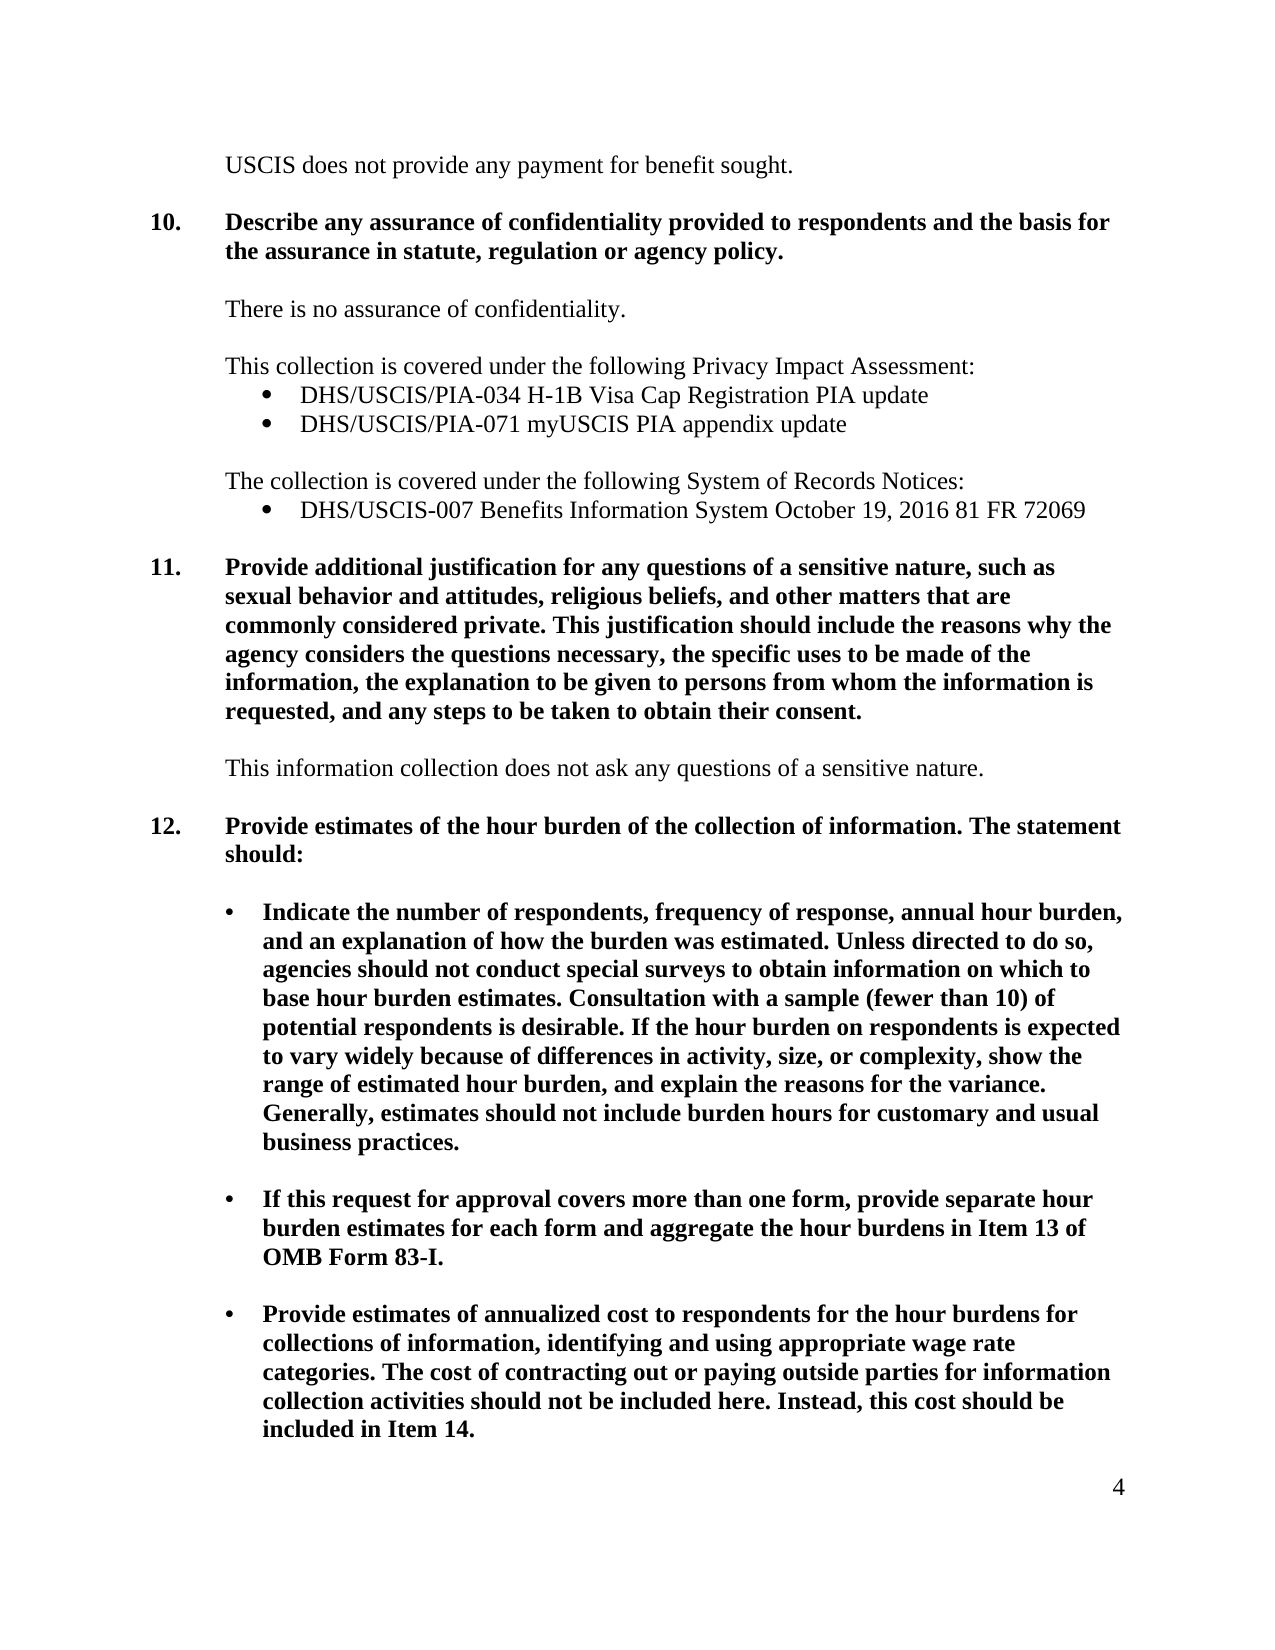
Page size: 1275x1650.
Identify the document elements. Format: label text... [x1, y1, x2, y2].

text The collection is covered under the following System of Records Notices: [225, 466, 1125, 495]
text There is no assurance of confidentiality. [225, 294, 1125, 322]
text This information collection does not ask any questions of a sensitive nature. [225, 753, 1125, 782]
text • Indicate the number of respondents, frequency of response, annual hour burden, and an explanation of how the burden was estimated. Unless directed to do so, agencies should not conduct special surveys to obtain information on which to base hour burden estimates. Consultation with a sample (fewer than 10) of potential respondents is desirable. If the hour burden on respondents is expected to vary widely because of differences in activity, size, or complexity, show the range of estimated hour burden, and explain the reasons for the variance. Generally, estimates should not include burden hours for customary and usual business practices. [225, 897, 1125, 1156]
text 10. Describe any assurance of confidentiality provided to respondents and the basis for the assurance in statute, regulation or agency policy. [150, 207, 1125, 265]
list DHS/USCIS-007 Benefits Information System October 19, 2016 81 FR 72069 [262, 495, 1125, 524]
text This collection is covered under the following Privacy Impact Assessment: [225, 351, 1125, 380]
text 11. Provide additional justification for any questions of a sensitive nature, such as sexual behavior and attitudes, religious beliefs, and other matters that are commonly considered private. This justification should include the reasons why the agency considers the questions necessary, the specific uses to be made of the information, the explanation to be given to persons from whom the information is requested, and any steps to be taken to obtain their consent. [150, 552, 1125, 725]
list DHS/USCIS/PIA-071 myUSCIS PIA appendix update [262, 409, 1125, 437]
text USCIS does not provide any payment for benefit sought. [225, 150, 1125, 179]
text • If this request for approval covers more than one form, provide separate hour burden estimates for each form and aggregate the hour burdens in Item 13 of OMB Form 83-I. [225, 1184, 1125, 1271]
list DHS/USCIS/PIA-034 H-1B Visa Cap Registration PIA update [262, 380, 1125, 409]
text • Provide estimates of annualized cost to respondents for the hour burdens for collections of information, identifying and using appropriate wage rate categories. The cost of contracting out or paying outside parties for information collection activities should not be included here. Instead, this cost should be included in Item 14. [225, 1299, 1125, 1443]
text 12. Provide estimates of the hour burden of the collection of information. The statement should: [150, 811, 1125, 868]
